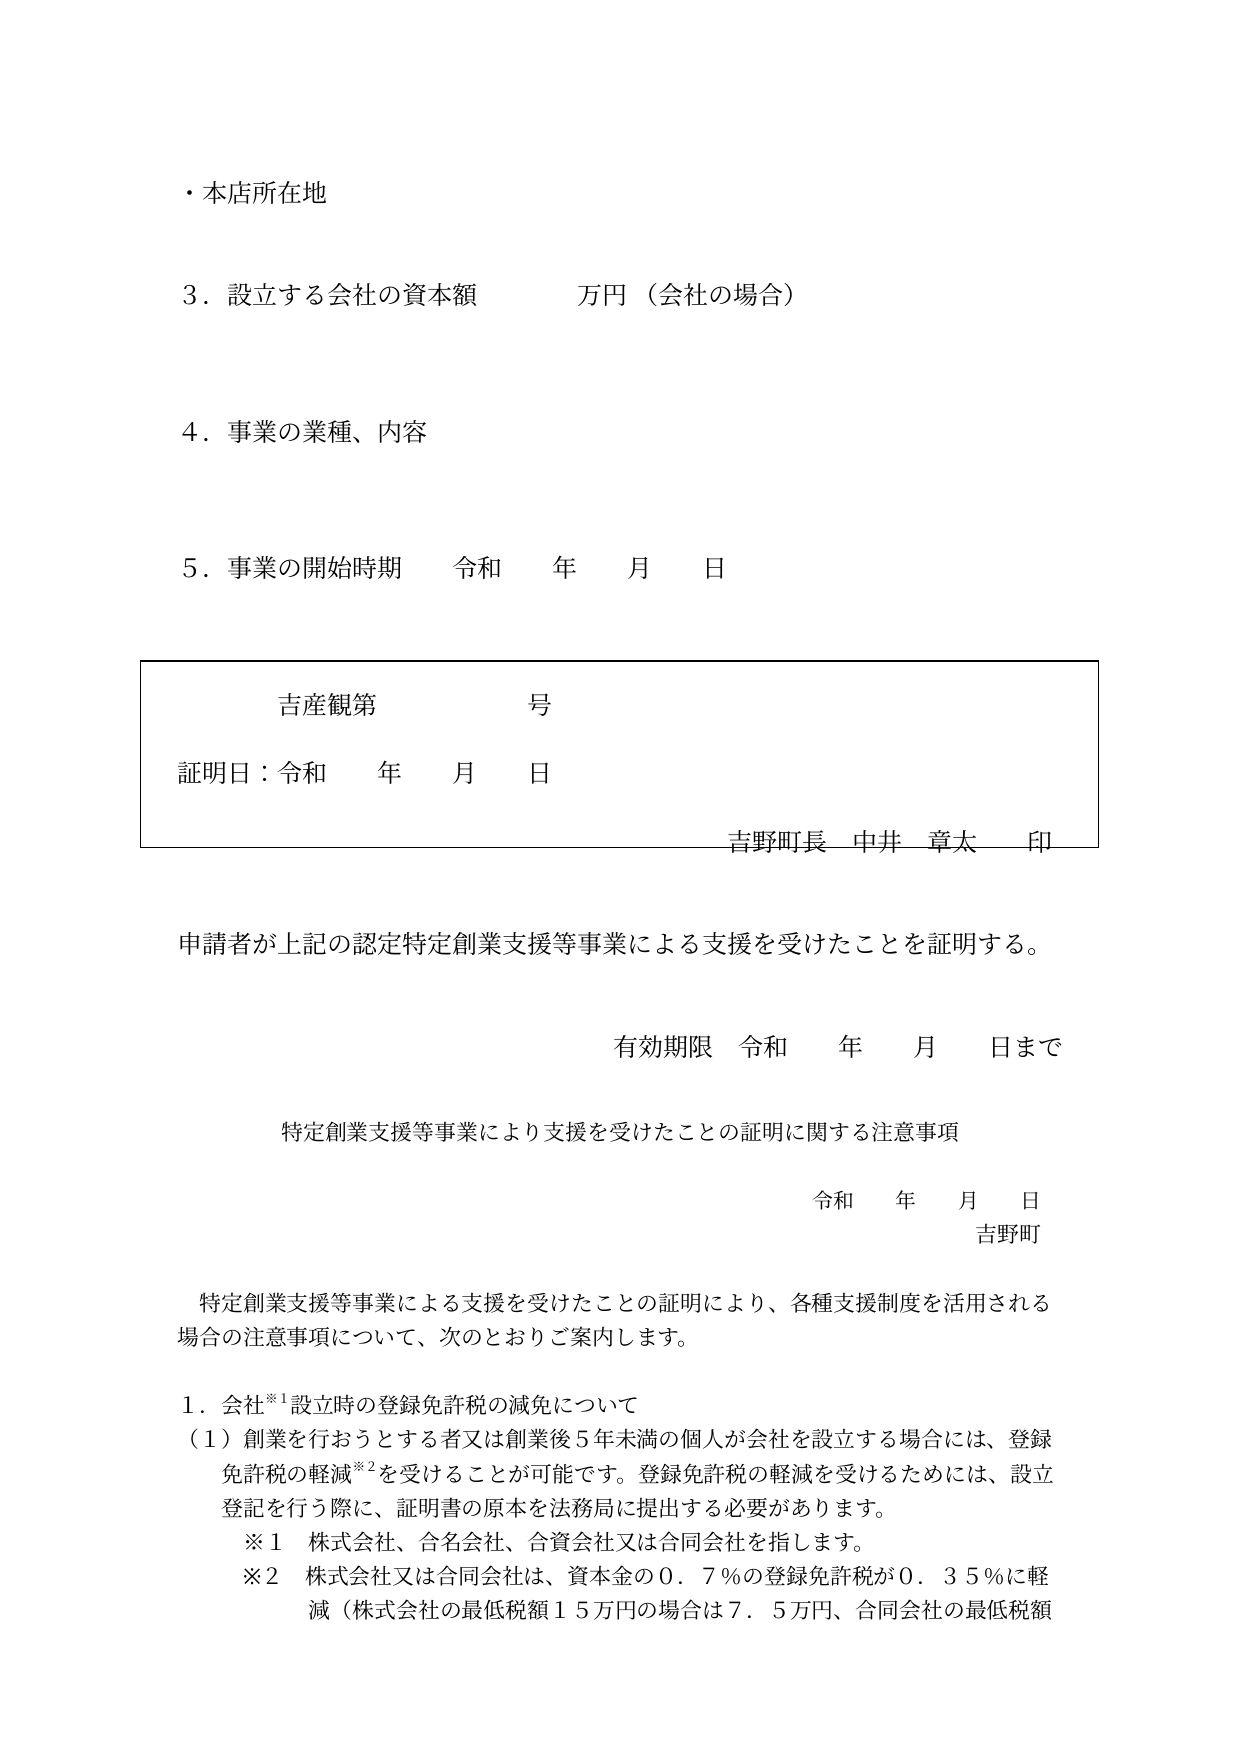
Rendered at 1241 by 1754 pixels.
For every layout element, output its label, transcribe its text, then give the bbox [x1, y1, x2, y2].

text ・本店所在地 [177, 157, 1063, 226]
text 証明日：令和 年 月 日 [177, 738, 1063, 806]
text （１）創業を行おうとする者又は創業後５年未満の個人が会社を設立する場合には、登録免許税の軽減※２を受けることが可能です。登録免許税の軽減を受けるためには、設立登記を行う際に、証明書の原本を法務局に提出する必要があります。 [177, 1421, 1063, 1524]
text ５．事業の開始時期 令和 年 月 日 [177, 533, 1063, 601]
text １．会社※１設立時の登録免許税の減免について [177, 1387, 1063, 1421]
text ４．事業の業種、内容 [177, 396, 1063, 465]
text 吉野町長 中井 章太 印 [177, 806, 1063, 847]
text 有効期限 令和 年 月 日まで [177, 1011, 1063, 1080]
text ※１ 株式会社、合名会社、合資会社又は合同会社を指します。 [177, 1524, 1063, 1558]
text 吉野町 [177, 1216, 1041, 1251]
text 吉産観第 号 [177, 670, 1063, 738]
text 特定創業支援等事業により支援を受けたことの証明に関する注意事項 [177, 1114, 1063, 1148]
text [243, 1558, 1063, 1626]
text 特定創業支援等事業による支援を受けたことの証明により、各種支援制度を活用される場合の注意事項について、次のとおりご案内します。 [177, 1285, 1063, 1353]
text 令和 年 月 日 [177, 1182, 1041, 1216]
text 吉野町長 中井 章太 印 [177, 848, 1063, 875]
text 申請者が上記の認定特定創業支援等事業による支援を受けたことを証明する。 [177, 909, 1063, 977]
text ３．設立する会社の資本額 万円 （会社の場合） [177, 260, 1063, 328]
